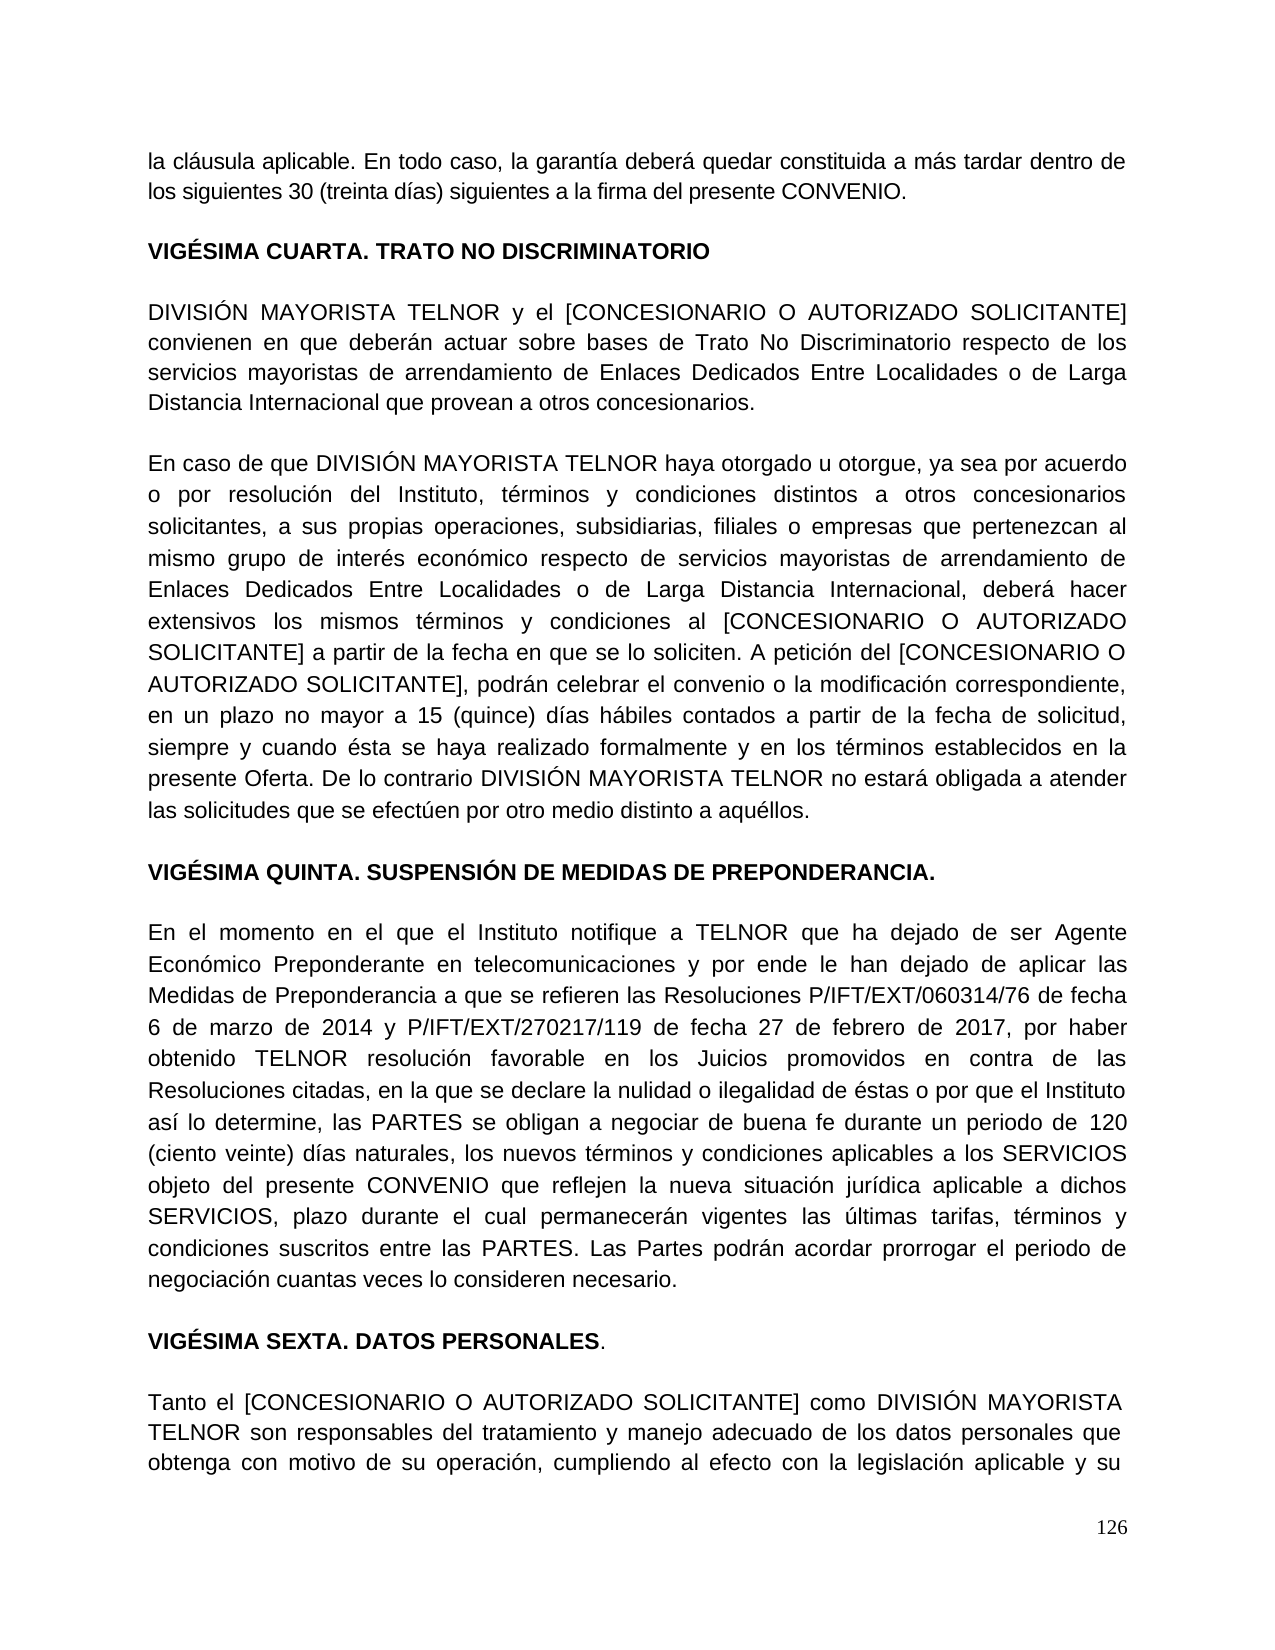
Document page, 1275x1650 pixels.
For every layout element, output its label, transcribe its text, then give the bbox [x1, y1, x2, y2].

text VIGÉSIMA SEXTA. DATOS PERSONALES. [148, 1328, 1122, 1354]
text DIVISIÓN MAYORISTA TELNOR y el [CONCESIONARIO O AUTORIZADO SOLICITANTE] convienen en que deberán actuar sobre bases de Trato No Discriminatorio respecto de los servicios mayoristas de arrendamiento de Enlaces Dedicados Entre Localidades o de Larga Distancia Internacional que provean a otros concesionarios. [148, 299, 1127, 416]
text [148, 148, 1127, 204]
text VIGÉSIMA CUARTA. TRATO NO DISCRIMINATORIO [148, 238, 1127, 265]
text En el momento en el que el Instituto notifique a TELNOR que ha dejado de ser Agente Económico Preponderante en telecomunicaciones y por ende le han dejado de aplicar las Medidas de Preponderancia a que se refieren las Resoluciones P/IFT/EXT/060314/76 de fecha 6 de marzo de 2014 y P/IFT/EXT/270217/119 de fecha 27 de febrero de 2017, por haber obtenido TELNOR resolución favorable en los Juicios promovidos en contra de las Resoluciones citadas, en la que se declare la nulidad o ilegalidad de éstas o por que el Instituto así lo determine, las PARTES se obligan a negociar de buena fe durante un periodo de 120 (ciento veinte) días naturales, los nuevos términos y condiciones aplicables a los SERVICIOS objeto del presente CONVENIO que reflejen la nueva situación jurídica aplicable a dichos SERVICIOS, plazo durante el cual permanecerán vigentes las últimas tarifas, términos y condiciones suscritos entre las PARTES. Las Partes podrán acordar prorrogar el periodo de negociación cuantas veces lo consideren necesario. [148, 919, 1127, 1293]
text VIGÉSIMA QUINTA. SUSPENSIÓN DE MEDIDAS DE PREPONDERANCIA. [148, 859, 1127, 885]
text En caso de que DIVISIÓN MAYORISTA TELNOR haya otorgado u otorgue, ya sea por acuerdo o por resolución del Instituto, términos y condiciones distintos a otros concesionarios solicitantes, a sus propias operaciones, subsidiarias, filiales o empresas que pertenezcan al mismo grupo de interés económico respecto de servicios mayoristas de arrendamiento de Enlaces Dedicados Entre Localidades o de Larga Distancia Internacional, deberá hacer extensivos los mismos términos y condiciones al [CONCESIONARIO O AUTORIZADO SOLICITANTE] a partir de la fecha en que se lo soliciten. A petición del [CONCESIONARIO O AUTORIZADO SOLICITANTE], podrán celebrar el convenio o la modificación correspondiente, en un plazo no mayor a 15 (quince) días hábiles contados a partir de la fecha de solicitud, siempre y cuando ésta se haya realizado formalmente y en los términos establecidos en la presente Oferta. De lo contrario DIVISIÓN MAYORISTA TELNOR no estará obligada a atender las solicitudes que se efectúen por otro medio distinto a aquéllos. [148, 450, 1127, 823]
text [148, 1388, 1122, 1475]
